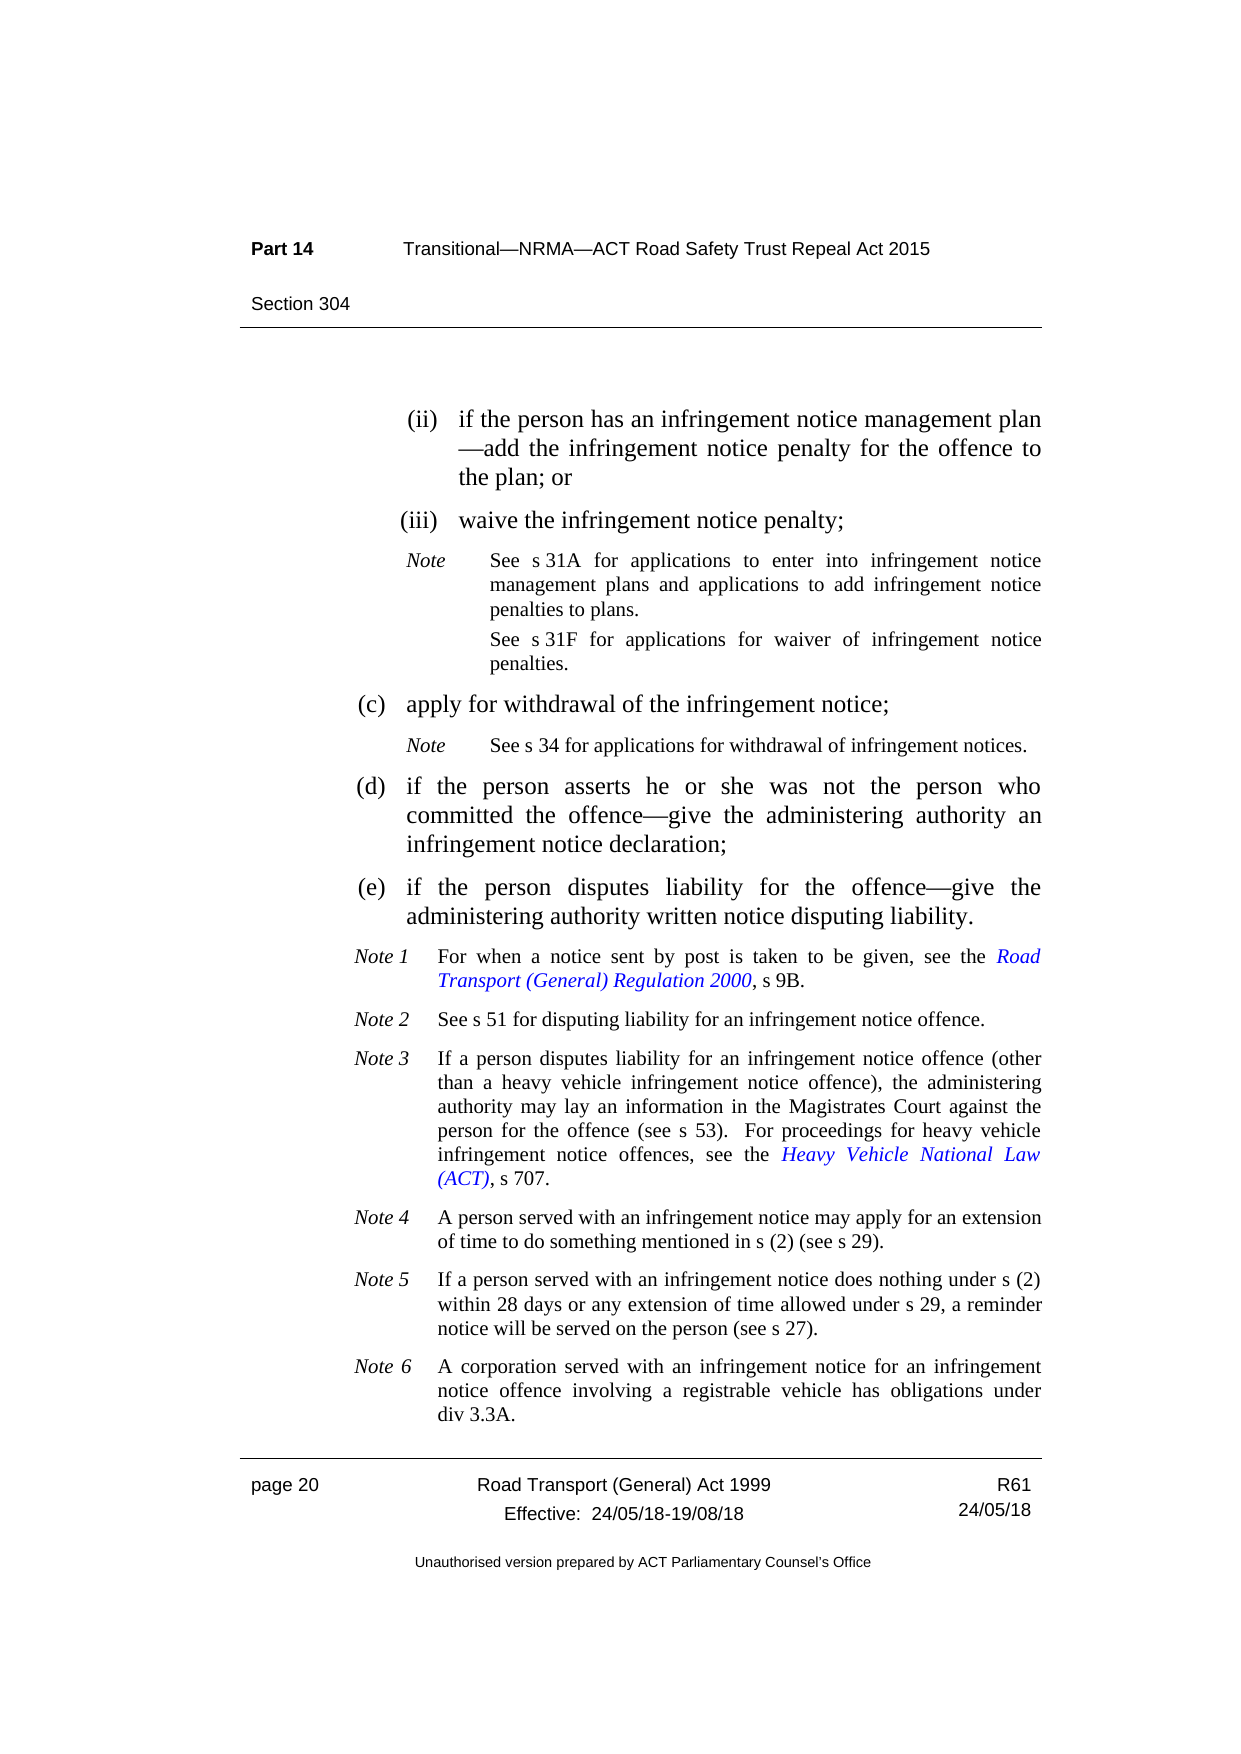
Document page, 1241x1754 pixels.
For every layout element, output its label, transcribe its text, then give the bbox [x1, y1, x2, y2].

text Note 6 A corporation served with an infringement notice for an infringement notice offence involving a registrable vehicle has obligations under div 3.3A. [354, 1354, 1042, 1426]
text (d) if the person asserts he or she was not the person who committed the offence—give the administering authority an infringement notice declaration; [239, 771, 1042, 858]
text Note See s 34 for applications for withdrawal of infringement notices. [406, 733, 1042, 757]
text Note 5 If a person served with an infringement notice does nothing under s (2) within 28 days or any extension of time allowed under s 29, a reminder notice will be served on the person (see s 27). [354, 1267, 1042, 1339]
text See s 31F for applications for waiver of infringement notice penalties. [489, 627, 1042, 675]
text Note See s 31A for applications to enter into infringement notice management plans and applications to add infringement notice penalties to plans. [406, 548, 1042, 621]
text Note 4 A person served with an infringement notice may apply for an extension of time to do something mentioned in s (2) (see s 29). [354, 1205, 1042, 1253]
text Note 2 See s 51 for disputing liability for an infringement notice offence. [354, 1007, 1042, 1031]
text Note 3 If a person disputes liability for an infringement notice offence (other than a heavy vehicle infringement notice offence), the administering authority may lay an information in the Magistrates Court against the person for the offence (see s 53). For proceedings for heavy vehicle infringement notice offences, see the Heavy Vehicle National Law (ACT), s 707. [354, 1046, 1042, 1190]
text Note 1 For when a notice sent by post is taken to be given, see the Road Transport (General) Regulation 2000, s 9B. [354, 944, 1042, 992]
text (iii) waive the infringement notice penalty; [239, 505, 1042, 534]
text (e) if the person disputes liability for the offence—give the administering authority written notice disputing liability. [239, 872, 1042, 930]
text (c) apply for withdrawal of the infringement notice; [239, 689, 1042, 718]
text (ii) if the person has an infringement notice management plan—add the infringement notice penalty for the offence to the plan; or [239, 404, 1042, 490]
